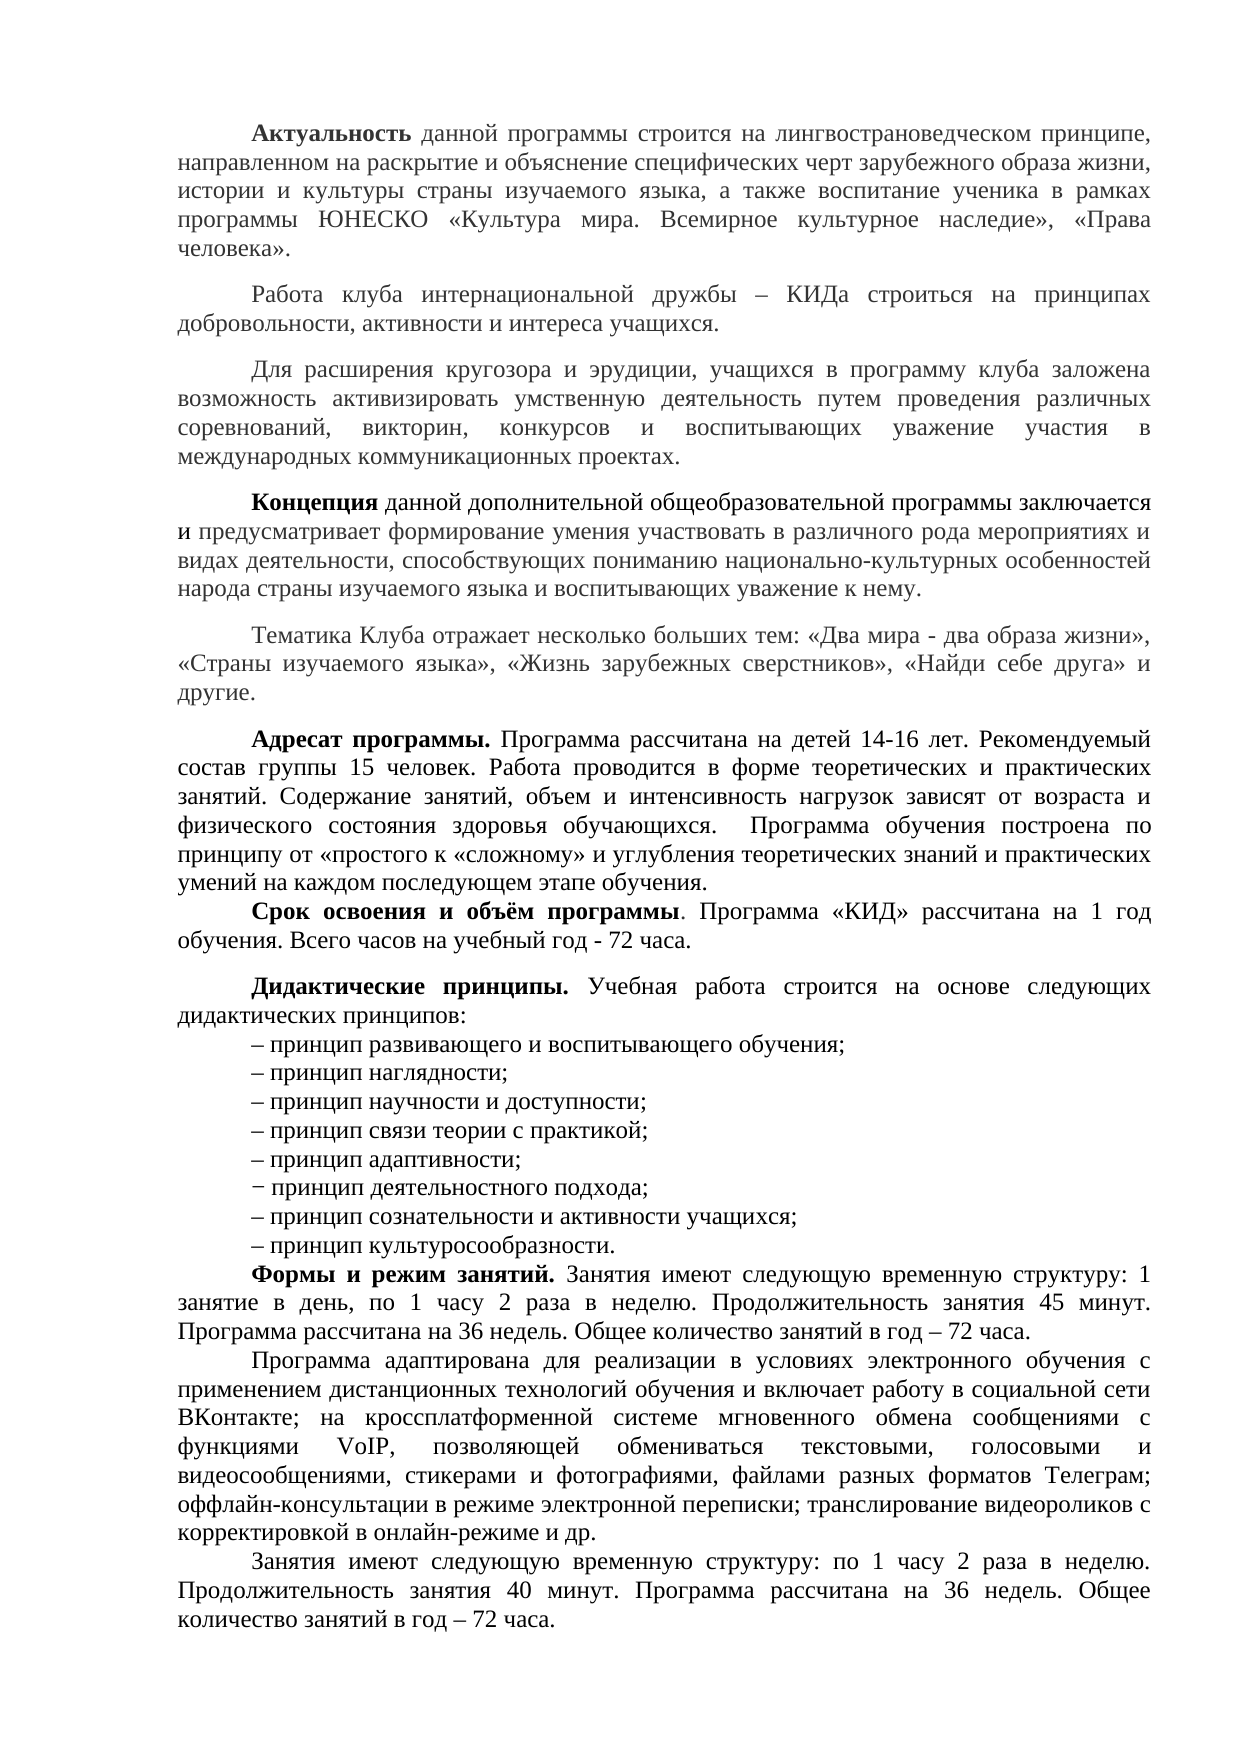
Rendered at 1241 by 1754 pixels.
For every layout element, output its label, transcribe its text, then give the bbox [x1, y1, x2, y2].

text Работа клуба интернациональной дружбы – КИДа строиться на принципах добровольности, активности и интереса учащихся. [177, 279, 1152, 337]
text − принцип деятельностного подхода; [177, 1172, 1152, 1201]
text Концепция данной дополнительной общеобразовательной программы заключается и предусматривает формирование умения участвовать в различного рода мероприятиях и видах деятельности, способствующих пониманию национально-культурных особенностей народа страны изучаемого языка и воспитывающих уважение к нему. [177, 487, 1152, 602]
text – принцип научности и доступности; [177, 1086, 1152, 1115]
text Дидактические принципы. Учебная работа строится на основе следующих дидактических принципов: [177, 971, 1152, 1029]
text – принцип наглядности; [177, 1057, 1152, 1086]
text Программа адаптирована для реализации в условиях электронного обучения с применением дистанционных технологий обучения и включает работу в социальной сети ВКонтакте; на кроссплатформенной системе мгновенного обмена сообщениями с функциями VoIP, позволяющей обмениваться текстовыми, голосовыми и видеосообщениями, стикерами и фотографиями, файлами разных форматов Телеграм; оффлайн-консультации в режиме электронной переписки; транслирование видеороликов с корректировкой в онлайн-режиме и др. [177, 1345, 1152, 1546]
text Актуальность данной программы строится на лингвострановедческом принципе, направленном на раскрытие и объяснение специфических черт зарубежного образа жизни, истории и культуры страны изучаемого языка, а также воспитание ученика в рамках программы ЮНЕСКО «Культура мира. Всемирное культурное наследие», «Права человека». [177, 118, 1152, 262]
text Для расширения кругозора и эрудиции, учащихся в программу клуба заложена возможность активизировать умственную деятельность путем проведения различных соревнований, викторин, конкурсов и воспитывающих уважение участия в международных коммуникационных проектах. [177, 354, 1152, 469]
text – принцип культуросообразности. [177, 1230, 1152, 1259]
text – принцип сознательности и активности учащихся; [177, 1201, 1152, 1230]
text Срок освоения и объём программы. Программа «КИД» рассчитана на 1 год обучения. Всего часов на учебный год - 72 часа. [177, 896, 1152, 954]
text Тематика Клуба отражает несколько больших тем: «Два мира - два образа жизни», «Страны изучаемого языка», «Жизнь зарубежных сверстников», «Найди себе друга» и другие. [177, 620, 1152, 706]
text Занятия имеют следующую временную структуру: по 1 часу 2 раза в неделю. Продолжительность занятия 40 минут. Программа рассчитана на 36 недель. Общее количество занятий в год – 72 часа. [177, 1546, 1152, 1632]
text Формы и режим занятий. Занятия имеют следующую временную структуру: 1 занятие в день, по 1 часу 2 раза в неделю. Продолжительность занятия 45 минут. Программа рассчитана на 36 недель. Общее количество занятий в год – 72 часа. [177, 1259, 1152, 1345]
text – принцип адаптивности; [177, 1144, 1152, 1172]
text – принцип развивающего и воспитывающего обучения; [177, 1029, 1152, 1057]
text – принцип связи теории с практикой; [177, 1115, 1152, 1144]
text Адресат программы. Программа рассчитана на детей 14-16 лет. Рекомендуемый состав группы 15 человек. Работа проводится в форме теоретических и практических занятий. Содержание занятий, объем и интенсивность нагрузок зависят от возраста и физического состояния здоровья обучающихся. Программа обучения построена по принципу от «простого к «сложному» и углубления теоретических знаний и практических умений на каждом последующем этапе обучения. [177, 724, 1152, 896]
